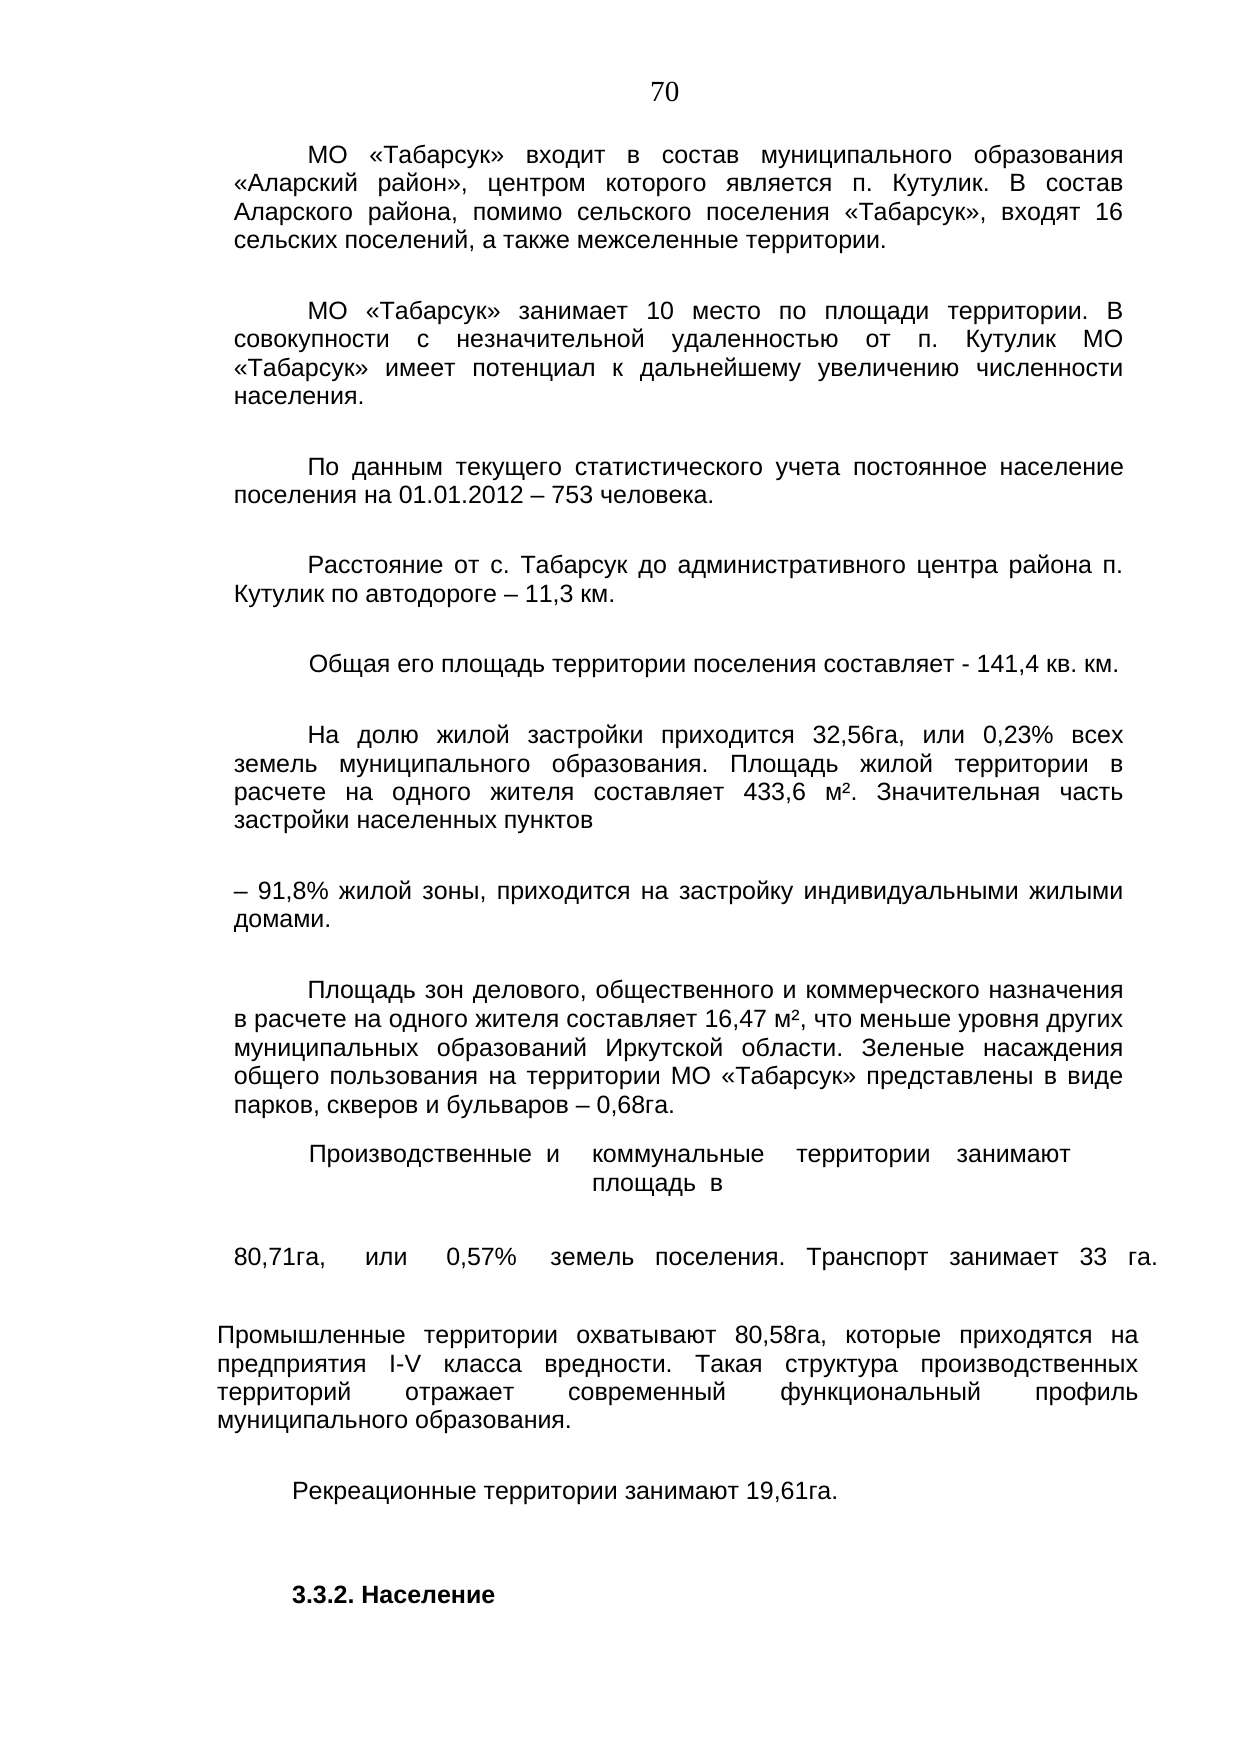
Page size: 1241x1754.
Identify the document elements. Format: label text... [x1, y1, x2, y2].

text Производственные и коммунальные территории занимают площадь в [308, 1139, 1152, 1196]
text По данным текущего статистического учета постоянное население поселения на 01.01.2012 – 753 человека. [233, 453, 1124, 508]
text Рекреационные территории занимают 19,61га. [292, 1476, 1152, 1505]
text Площадь зон делового, общественного и коммерческого назначения в расчете на одного жителя составляет 16,47 м², что меньше уровня других муниципальных образований Иркутской области. Зеленые насаждения общего пользования на территории МО «Табарсук» представлены в виде парков, скверов и бульваров – 0,68га. [233, 976, 1124, 1119]
text Общая его площадь территории поселения составляет - 141,4 кв. км. [308, 649, 1152, 678]
text На долю жилой застройки приходится 32,56га, или 0,23% всех земель муниципального образования. Площадь жилой территории в расчете на одного жителя составляет 433,6 м². Значительная часть застройки населенных пунктов [233, 721, 1124, 834]
text 3.3.2. Население [292, 1581, 1152, 1609]
text МО «Табарсук» занимает 10 место по площади территории. В совокупности с незначительной удаленностью от п. Кутулик МО «Табарсук» имеет потенциал к дальнейшему увеличению численности населения. [233, 297, 1124, 410]
text МО «Табарсук» входит в состав муниципального образования «Аларский район», центром которого является п. Кутулик. В состав Аларского района, помимо сельского поселения «Табарсук», входят 16 сельских поселений, а также межселенные территории. [233, 141, 1124, 254]
text Промышленные территории охватывают 80,58га, которые приходятся на предприятия I-V класса вредности. Такая структура производственных территорий отражает современный функциональный профиль муниципального образования. [217, 1321, 1139, 1434]
text – 91,8% жилой зоны, приходится на застройку индивидуальными жилыми домами. [233, 877, 1124, 933]
text Расстояние от с. Табарсук до административного центра района п. Кутулик по автодороге – 11,3 км. [233, 552, 1124, 607]
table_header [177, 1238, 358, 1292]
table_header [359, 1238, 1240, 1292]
